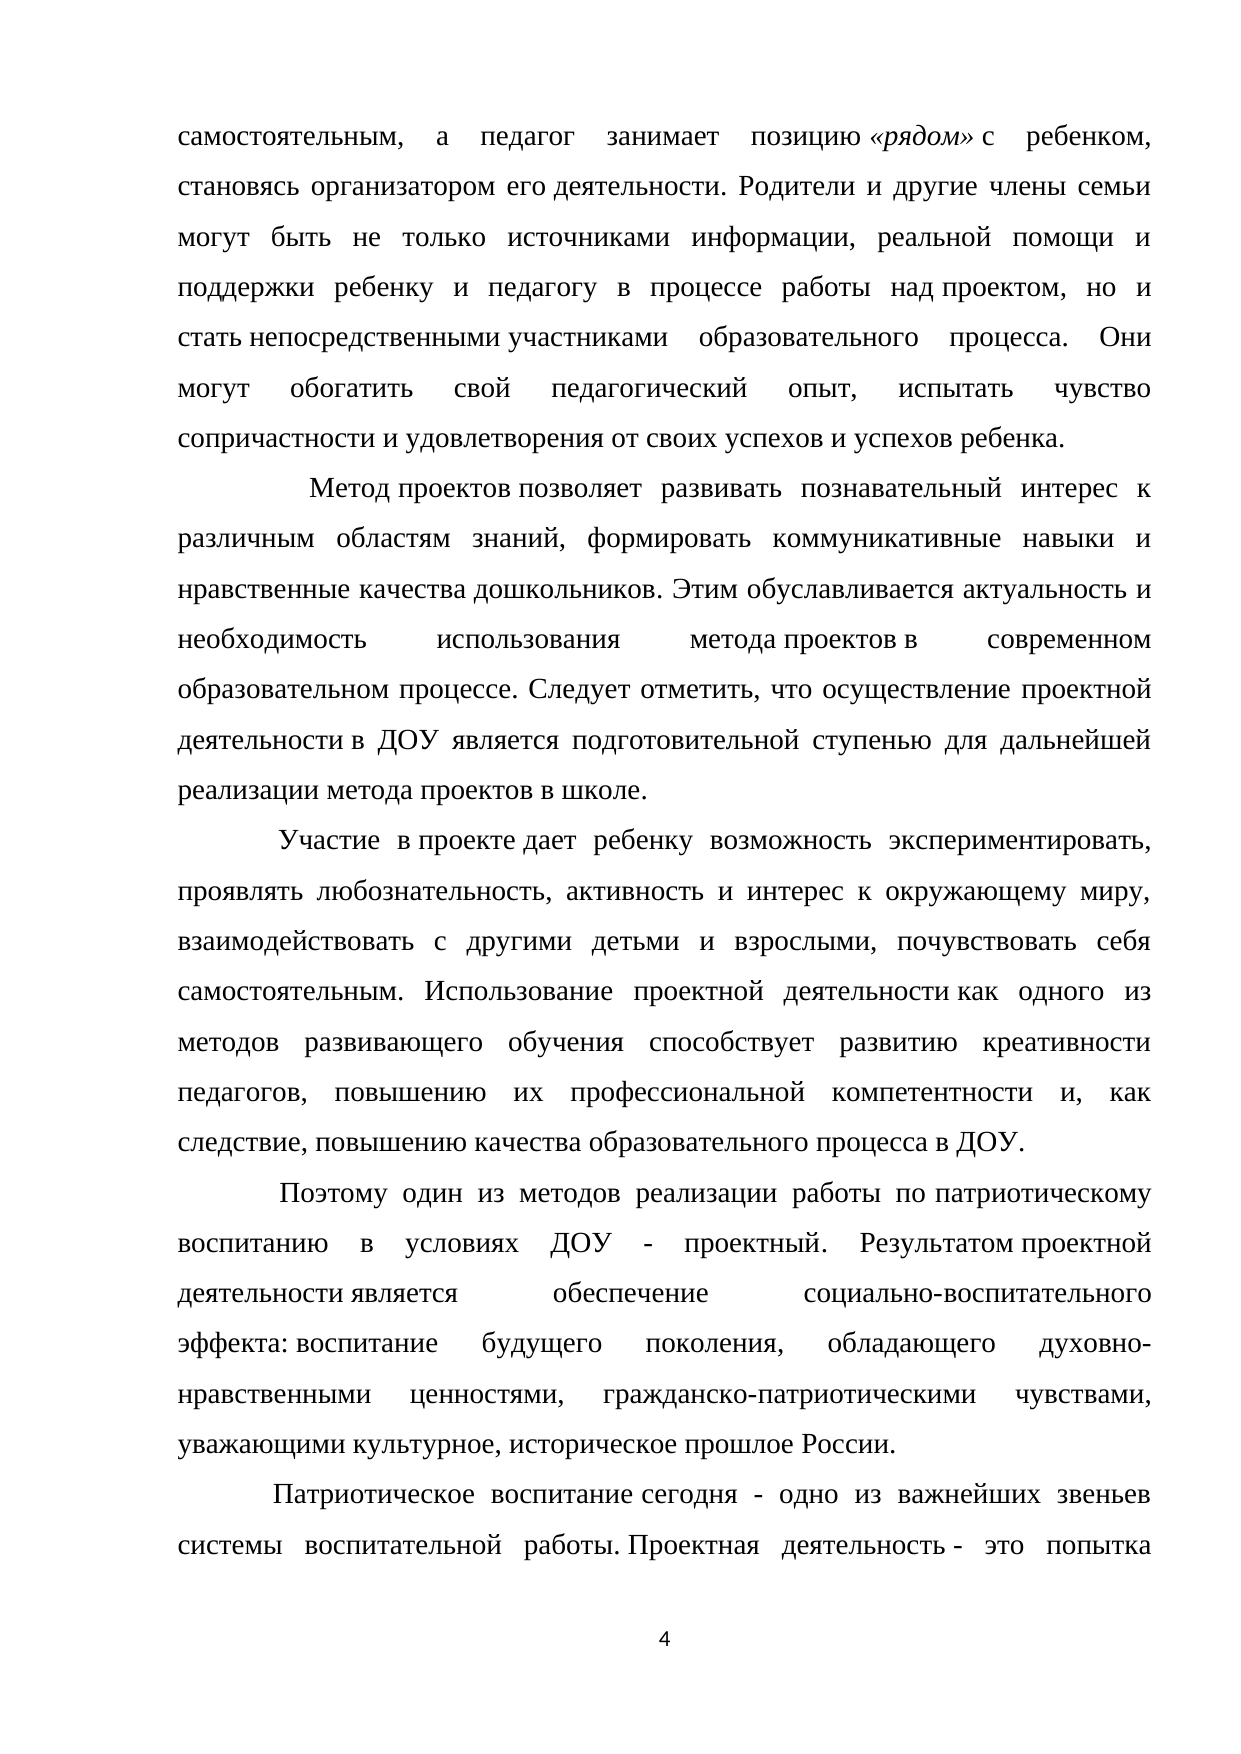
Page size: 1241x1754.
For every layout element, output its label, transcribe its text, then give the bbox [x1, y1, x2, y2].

text Поэтому один из методов реализации работы по патриотическому воспитанию в условиях ДОУ - проектный. Результатом проектной деятельности является обеспечение социально-воспитательного эффекта: воспитание будущего поколения, обладающего духовно-нравственными ценностями, гражданско-патриотическими чувствами, уважающими культурное, историческое прошлое России. [177, 1175, 1152, 1460]
text Участие в проекте дает ребенку возможность экспериментировать, проявлять любознательность, активность и интерес к окружающему миру, взаимодействовать с другими детьми и взрослыми, почувствовать себя самостоятельным. Использование проектной деятельности как одного из методов развивающего обучения способствует развитию креативности педагогов, повышению их профессиональной компетентности и, как следствие, повышению качества образовательного процесса в ДОУ. [177, 822, 1152, 1158]
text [177, 1477, 1152, 1560]
text Метод проектов позволяет развивать познавательный интерес к различным областям знаний, формировать коммуникативные навыки и нравственные качества дошкольников. Этим обуславливается актуальность и необходимость использования метода проектов в современном образовательном процессе. Следует отметить, что осуществление проектной деятельности в ДОУ является подготовительной ступенью для дальнейшей реализации метода проектов в школе. [177, 470, 1152, 806]
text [177, 118, 1152, 453]
